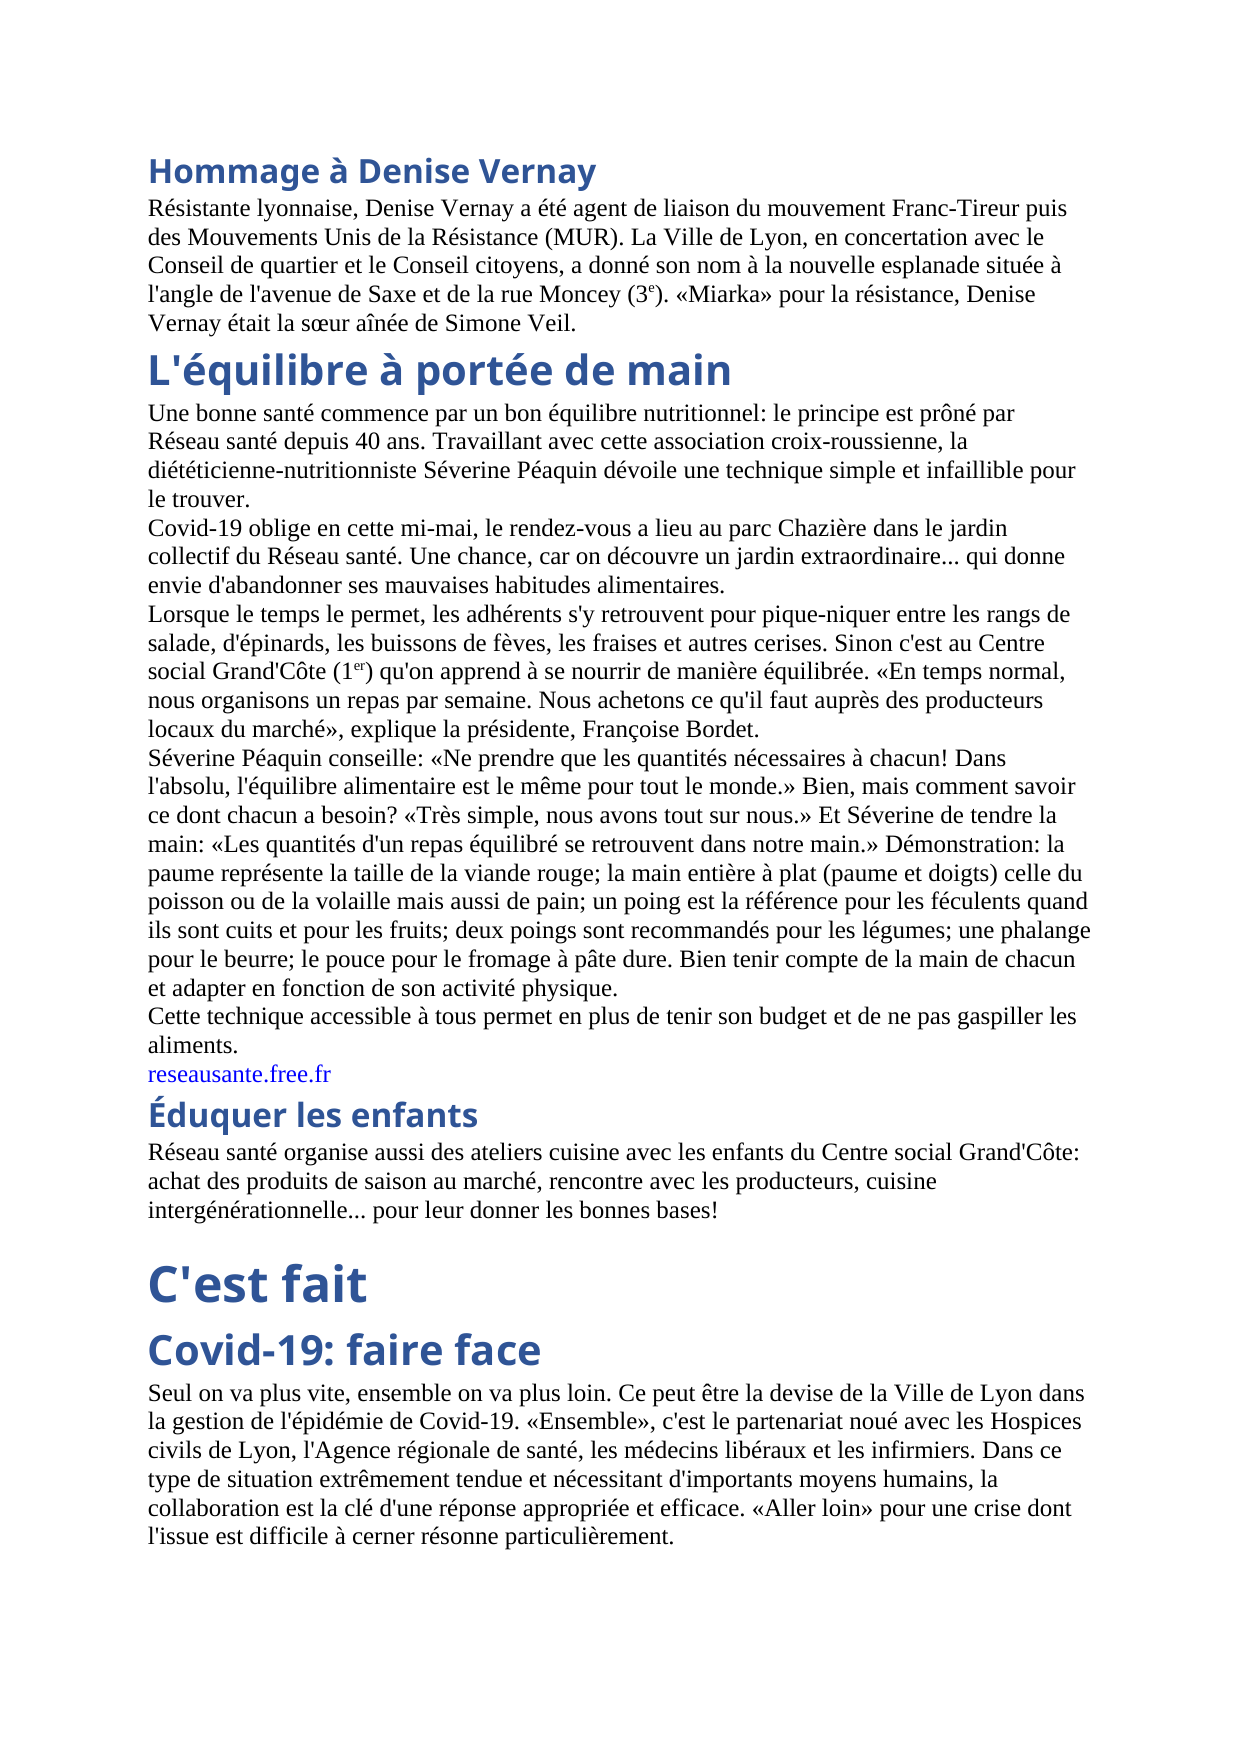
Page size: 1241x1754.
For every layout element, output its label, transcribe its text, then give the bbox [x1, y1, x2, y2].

text Séverine Péaquin conseille: «Ne prendre que les quantités nécessaires à chacun! Dans l'absolu, l'équilibre alimentaire est le même pour tout le monde.» Bien, mais comment savoir ce dont chacun a besoin? «Très simple, nous avons tout sur nous.» Et Séverine de tendre la main: «Les quantités d'un repas équilibré se retrouvent dans notre main.» Démonstration: la paume représente la taille de la viande rouge; la main entière à plat (paume et doigts) celle du poisson ou de la volaille mais aussi de pain; un poing est la référence pour les féculents quand ils sont cuits et pour les fruits; deux poings sont recommandés pour les légumes; une phalange pour le beurre; le pouce pour le fromage à pâte dure. Bien tenir compte de la main de chacun et adapter en fonction de son activité physique. [148, 743, 1093, 1001]
subtitle L'équilibre à portée de main [148, 341, 1093, 398]
subtitle Hommage à Denise Vernay [148, 148, 1093, 193]
subtitle Covid-19: faire face [148, 1321, 1093, 1378]
text Une bonne santé commence par un bon équilibre nutritionnel: le principe est prôné par Réseau santé depuis 40 ans. Travaillant avec cette association croix-roussienne, la diététicienne-nutritionniste Séverine Péaquin dévoile une technique simple et infaillible pour le trouver. [148, 398, 1093, 513]
text Seul on va plus vite, ensemble on va plus loin. Ce peut être la devise de la Ville de Lyon dans la gestion de l'épidémie de Covid-19. «Ensemble», c'est le partenariat noué avec les Hospices civils de Lyon, l'Agence régionale de santé, les médecins libéraux et les infirmiers. Dans ce type de situation extrêmement tendue et nécessitant d'importants moyens humains, la collaboration est la clé d'une réponse appropriée et efficace. «Aller loin» pour une crise dont l'issue est difficile à cerner résonne particulièrement. [148, 1378, 1093, 1550]
text Résistante lyonnaise, Denise Vernay a été agent de liaison du mouvement Franc-Tireur puis des Mouvements Unis de la Résistance (MUR). La Ville de Lyon, en concertation avec le Conseil de quartier et le Conseil citoyens, a donné son nom à la nouvelle esplanade située à l'angle de l'avenue de Saxe et de la rue Moncey (3e). «Miarka» pour la résistance, Denise Vernay était la sœur aînée de Simone Veil. [148, 193, 1093, 337]
subtitle Éduquer les enfants [148, 1092, 1093, 1137]
text reseausante.free.fr [148, 1059, 1093, 1088]
text Réseau santé organise aussi des ateliers cuisine avec les enfants du Centre social Grand'Côte: achat des produits de saison au marché, rencontre avec les producteurs, cuisine intergénérationnelle... pour leur donner les bonnes bases! [148, 1137, 1093, 1223]
text Lorsque le temps le permet, les adhérents s'y retrouvent pour pique-niquer entre les rangs de salade, d'épinards, les buissons de fèves, les fraises et autres cerises. Sinon c'est au Centre social Grand'Côte (1er) qu'on apprend à se nourrir de manière équilibrée. «En temps normal, nous organisons un repas par semaine. Nous achetons ce qu'il faut auprès des producteurs locaux du marché», explique la présidente, Françoise Bordet. [148, 599, 1093, 743]
text Covid-19 oblige en cette mi-mai, le rendez-vous a lieu au parc Chazière dans le jardin collectif du Réseau santé. Une chance, car on découvre un jardin extraordinaire... qui donne envie d'abandonner ses mauvaises habitudes alimentaires. [148, 513, 1093, 599]
text Cette technique accessible à tous permet en plus de tenir son budget et de ne pas gaspiller les aliments. [148, 1001, 1093, 1059]
subtitle C'est fait [148, 1248, 1093, 1317]
